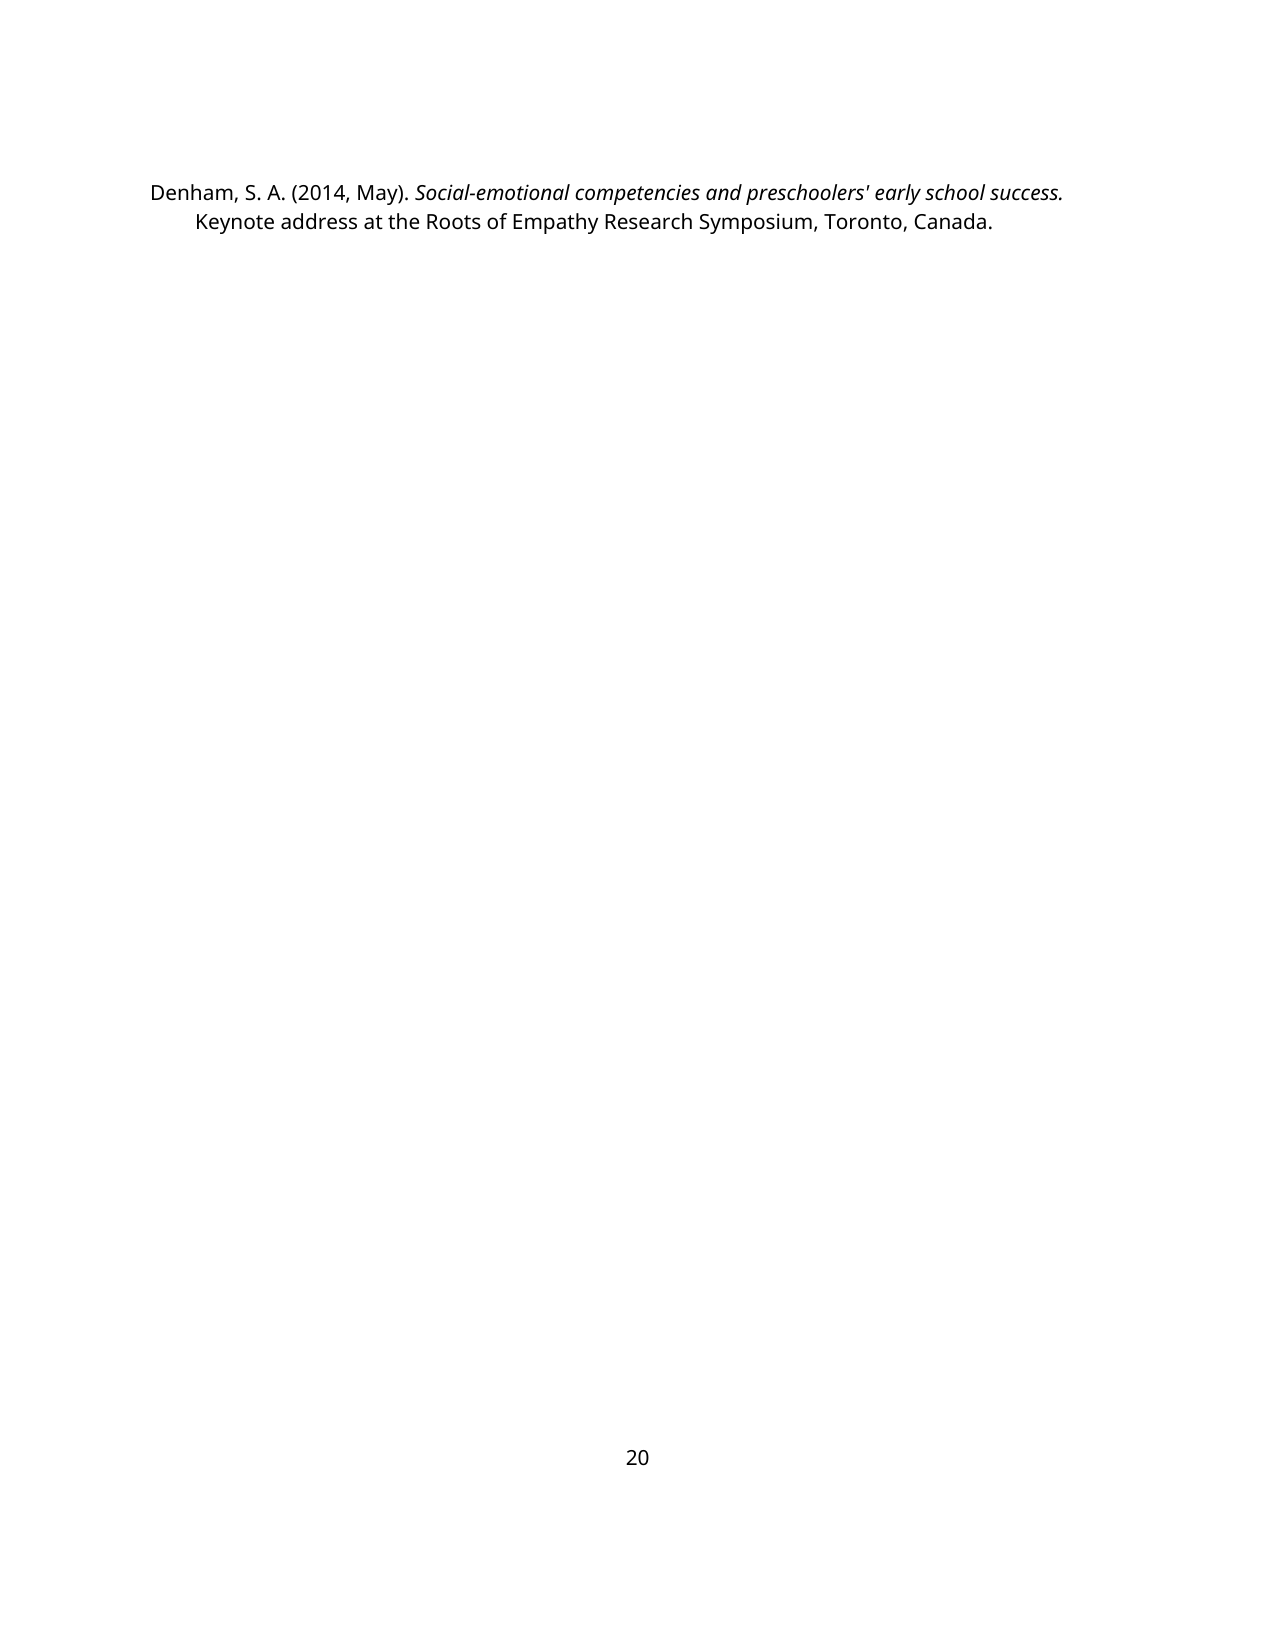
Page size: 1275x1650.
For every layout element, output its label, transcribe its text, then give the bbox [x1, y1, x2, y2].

text Denham, S. A. (2014, May). Social-emotional competencies and preschoolers' early school success. Keynote address at the Roots of Empathy Research Symposium, Toronto, Canada. [150, 178, 1125, 235]
